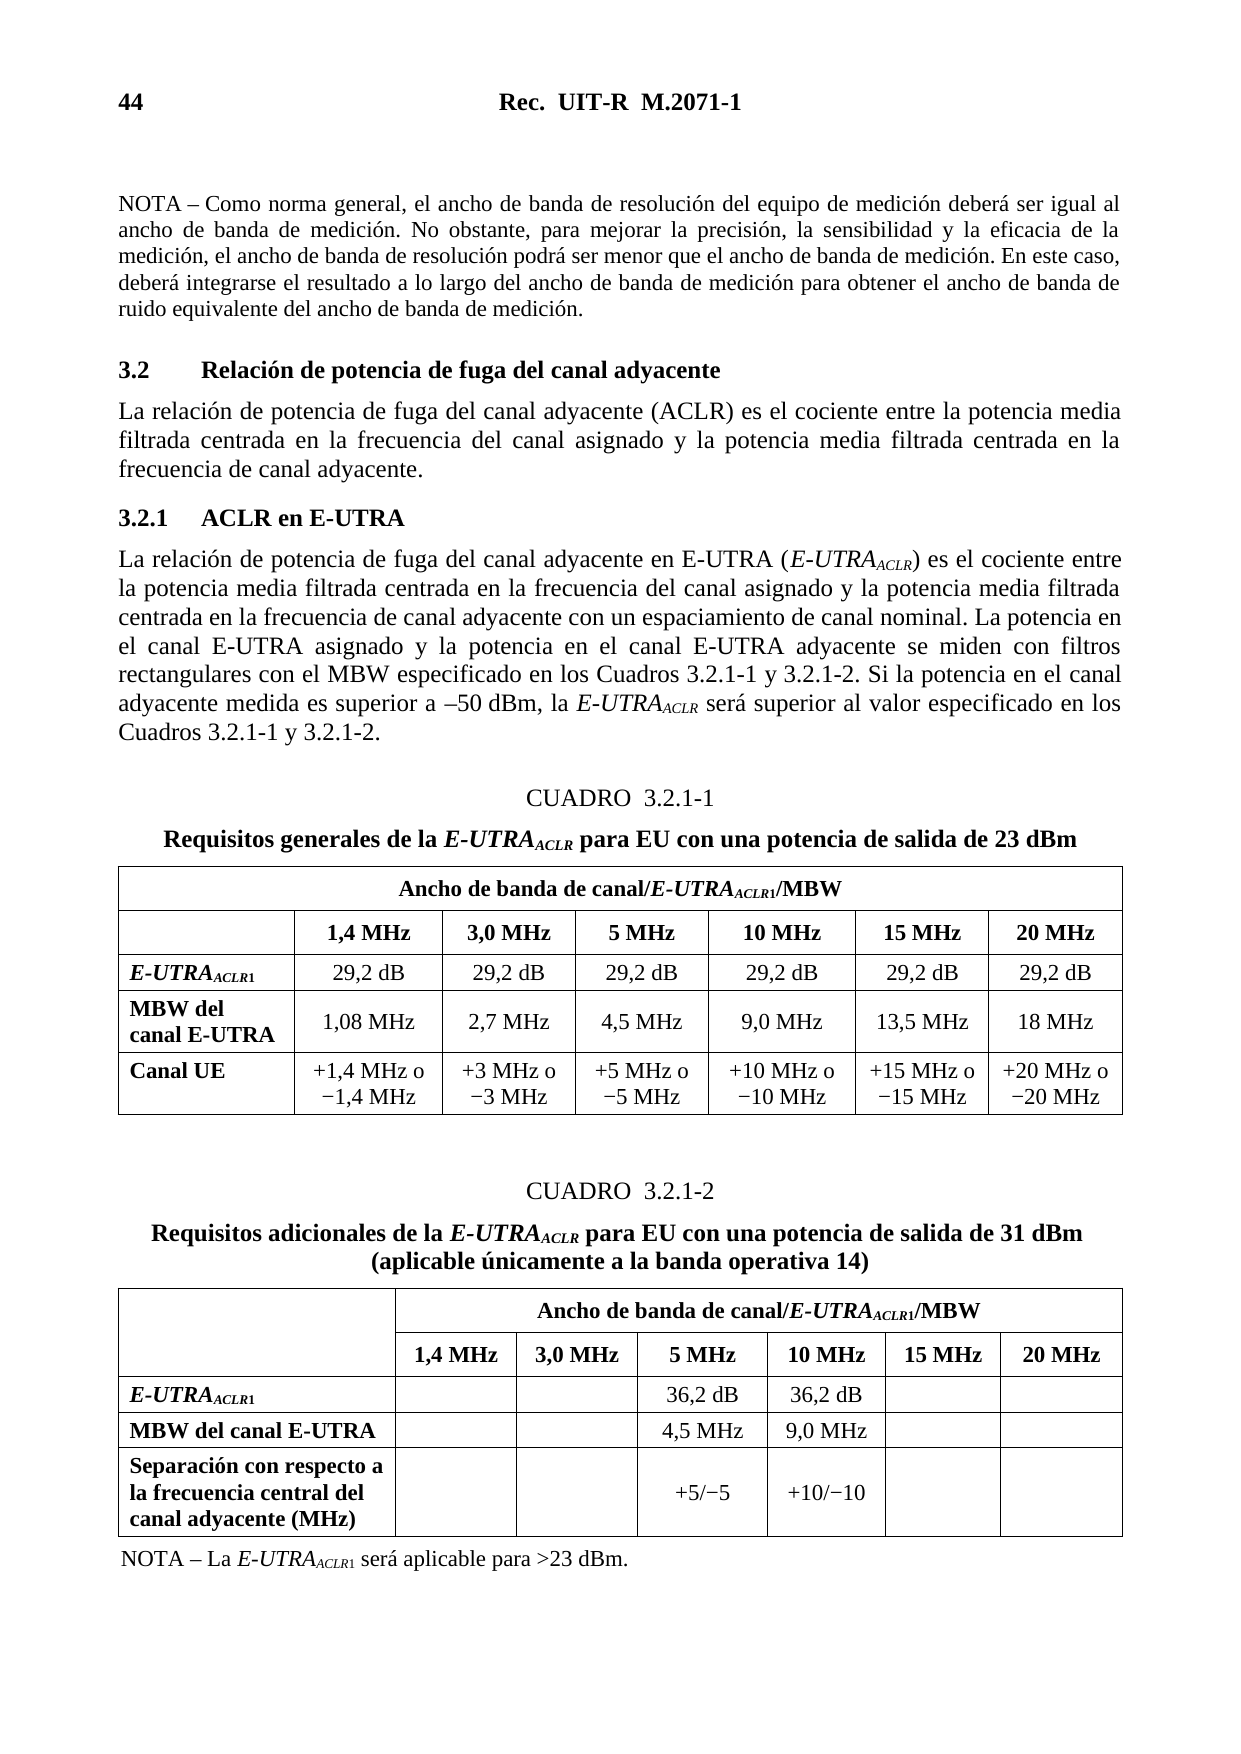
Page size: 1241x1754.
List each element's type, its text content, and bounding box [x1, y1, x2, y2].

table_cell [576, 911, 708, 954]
title Requisitos generales de la E-UTRAACLR para EU con una potencia de salida de 23 dBm [118, 824, 1122, 853]
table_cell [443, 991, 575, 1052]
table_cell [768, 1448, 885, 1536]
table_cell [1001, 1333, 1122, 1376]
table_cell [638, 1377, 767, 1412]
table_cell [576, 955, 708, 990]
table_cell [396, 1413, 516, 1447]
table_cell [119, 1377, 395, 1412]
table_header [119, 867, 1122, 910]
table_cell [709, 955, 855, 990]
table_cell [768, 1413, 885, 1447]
text CUADRO 3.2.1-2 [118, 1176, 1122, 1205]
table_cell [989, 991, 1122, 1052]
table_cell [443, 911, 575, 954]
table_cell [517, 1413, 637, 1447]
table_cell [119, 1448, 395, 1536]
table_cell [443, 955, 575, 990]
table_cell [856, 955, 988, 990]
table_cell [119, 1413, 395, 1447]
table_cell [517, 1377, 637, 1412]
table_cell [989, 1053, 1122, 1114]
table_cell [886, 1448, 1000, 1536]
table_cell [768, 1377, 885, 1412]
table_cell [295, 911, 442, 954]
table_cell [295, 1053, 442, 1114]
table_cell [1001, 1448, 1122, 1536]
text NOTA – Como norma general, el ancho de banda de resolución del equipo de medición deberá ser igual al ancho de banda de medición. No obstante, para mejorar la precisión, la sensibilidad y la eficacia de la medición, el ancho de banda de resolución podrá ser menor que el ancho de banda de medición. En este caso, deberá integrarse el resultado a lo largo del ancho de banda de medición para obtener el ancho de banda de ruido equivalente del ancho de banda de medición. [118, 190, 1122, 322]
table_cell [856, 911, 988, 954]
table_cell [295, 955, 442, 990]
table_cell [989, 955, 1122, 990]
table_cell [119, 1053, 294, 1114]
subtitle 3.2 Relación de potencia de fuga del canal adyacente [118, 355, 1122, 384]
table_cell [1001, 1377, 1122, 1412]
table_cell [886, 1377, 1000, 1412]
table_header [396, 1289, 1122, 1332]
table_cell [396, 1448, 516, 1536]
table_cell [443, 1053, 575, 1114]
title Requisitos adicionales de la E-UTRAACLR para EU con una potencia de salida de 31 dBm (aplicable únicamente a la banda operativa 14) [118, 1218, 1122, 1275]
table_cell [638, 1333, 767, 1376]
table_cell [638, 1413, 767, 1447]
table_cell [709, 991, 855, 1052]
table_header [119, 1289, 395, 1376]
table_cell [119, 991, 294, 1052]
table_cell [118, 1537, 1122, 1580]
text CUADRO 3.2.1-1 [118, 783, 1122, 812]
text La relación de potencia de fuga del canal adyacente (ACLR) es el cociente entre la potencia media filtrada centrada en la frecuencia del canal asignado y la potencia media filtrada centrada en la frecuencia de canal adyacente. [118, 396, 1122, 482]
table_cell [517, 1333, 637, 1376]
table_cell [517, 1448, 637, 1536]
text La relación de potencia de fuga del canal adyacente en E-UTRA (E-UTRAACLR) es el cociente entre la potencia media filtrada centrada en la frecuencia del canal asignado y la potencia media filtrada centrada en la frecuencia de canal adyacente con un espaciamiento de canal nominal. La potencia en el canal E-UTRA asignado y la potencia en el canal E-UTRA adyacente se miden con filtros rectangulares con el MBW especificado en los Cuadros 3.2.1-1 y 3.2.1-2. Si la potencia en el canal adyacente medida es superior a –50 dBm, la E-UTRAACLR será superior al valor especificado en los Cuadros 3.2.1-1 y 3.2.1-2. [118, 544, 1122, 746]
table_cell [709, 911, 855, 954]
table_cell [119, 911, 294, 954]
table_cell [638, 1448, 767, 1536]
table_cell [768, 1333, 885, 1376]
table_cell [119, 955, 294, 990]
subtitle 3.2.1 ACLR en E-UTRA [118, 503, 1122, 532]
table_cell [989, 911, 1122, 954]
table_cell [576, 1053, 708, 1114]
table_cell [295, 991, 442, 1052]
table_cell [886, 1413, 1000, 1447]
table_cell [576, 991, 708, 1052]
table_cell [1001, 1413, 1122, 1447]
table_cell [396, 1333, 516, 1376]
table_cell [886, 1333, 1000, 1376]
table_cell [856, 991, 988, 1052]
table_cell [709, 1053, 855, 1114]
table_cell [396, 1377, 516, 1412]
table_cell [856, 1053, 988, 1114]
